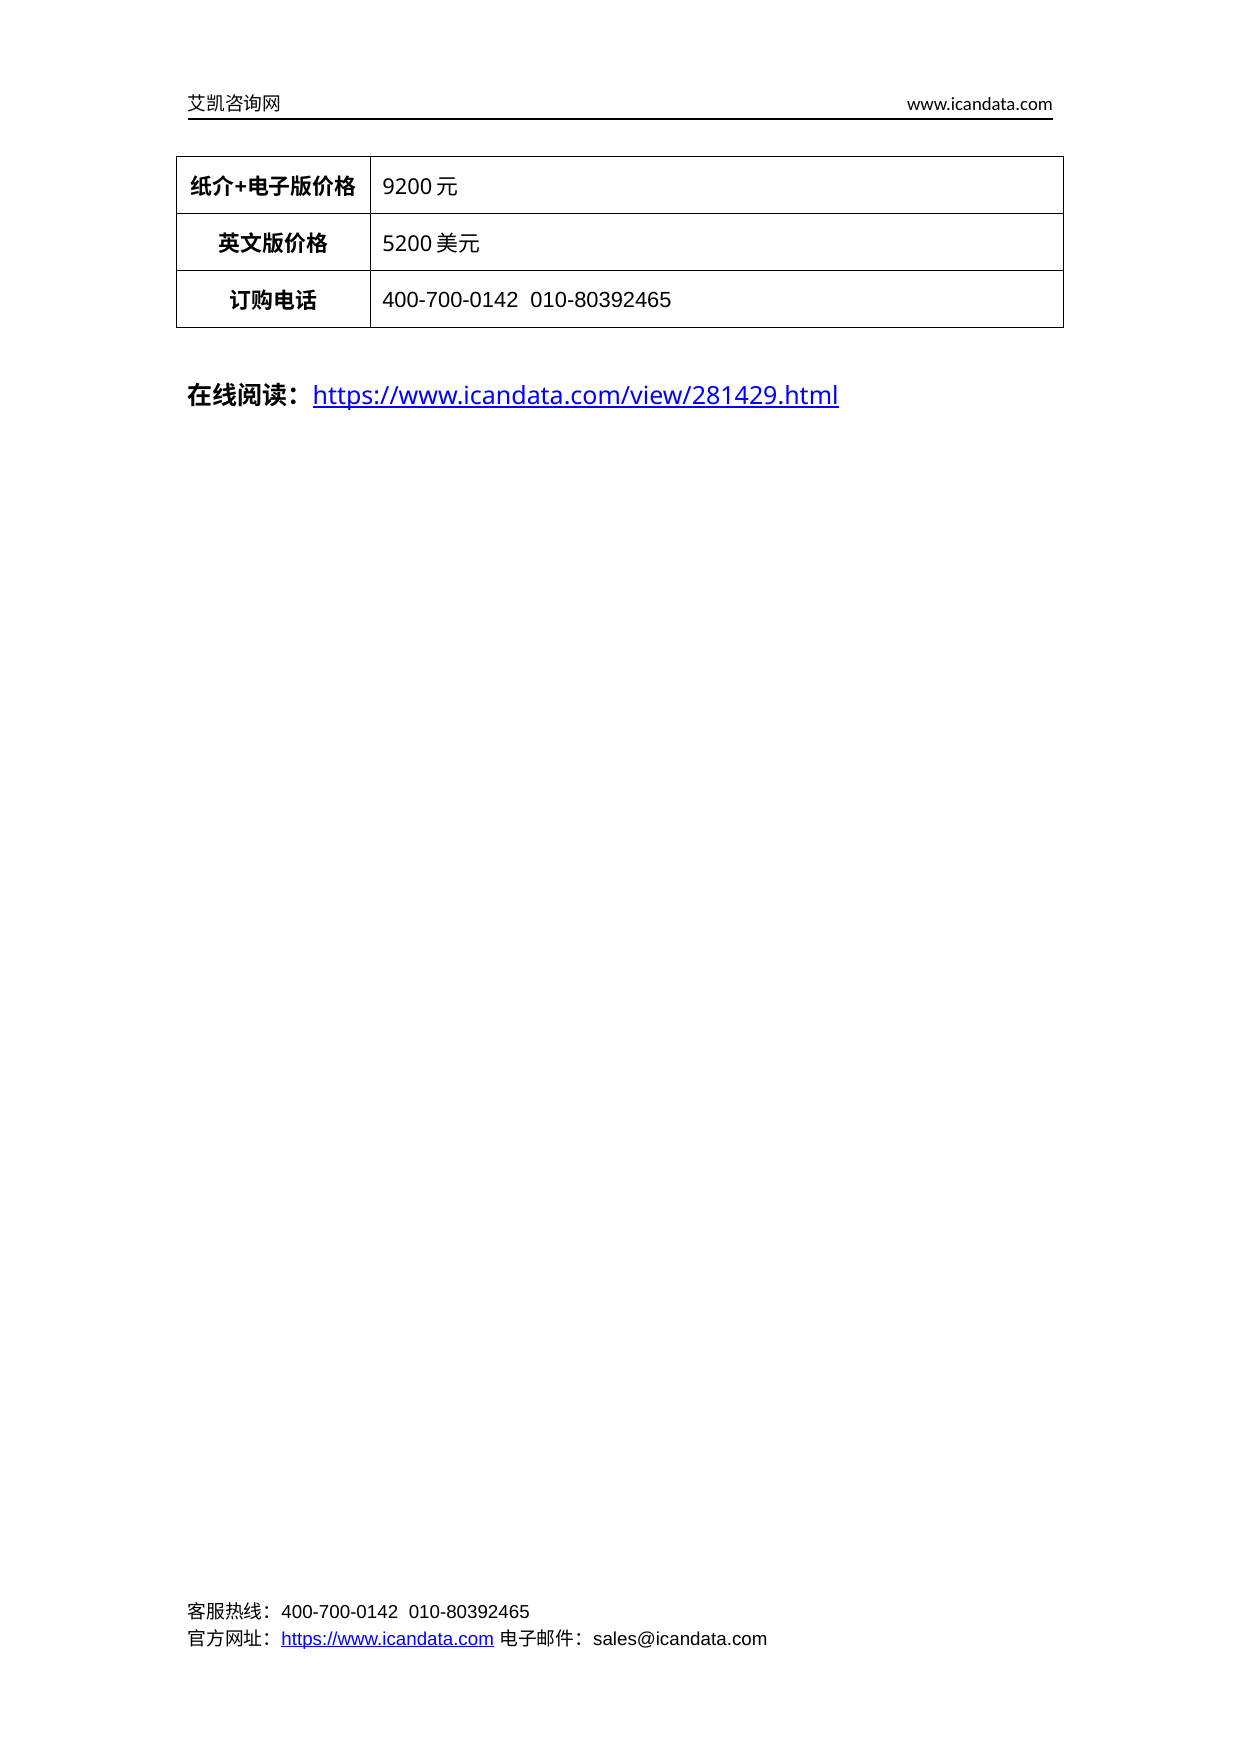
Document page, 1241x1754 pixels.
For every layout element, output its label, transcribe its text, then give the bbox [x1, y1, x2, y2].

table_cell 订购电话 [177, 271, 370, 327]
table_cell 英文版价格 [177, 214, 370, 270]
text 在线阅读：https://www.icandata.com/view/281429.html [187, 361, 1053, 426]
table_cell 400-700-0142 010-80392465 [371, 271, 1063, 327]
table_cell 5200美元 [371, 214, 1063, 270]
table_cell 9200元 [371, 157, 1063, 213]
table_cell 纸介+电子版价格 [177, 157, 370, 213]
